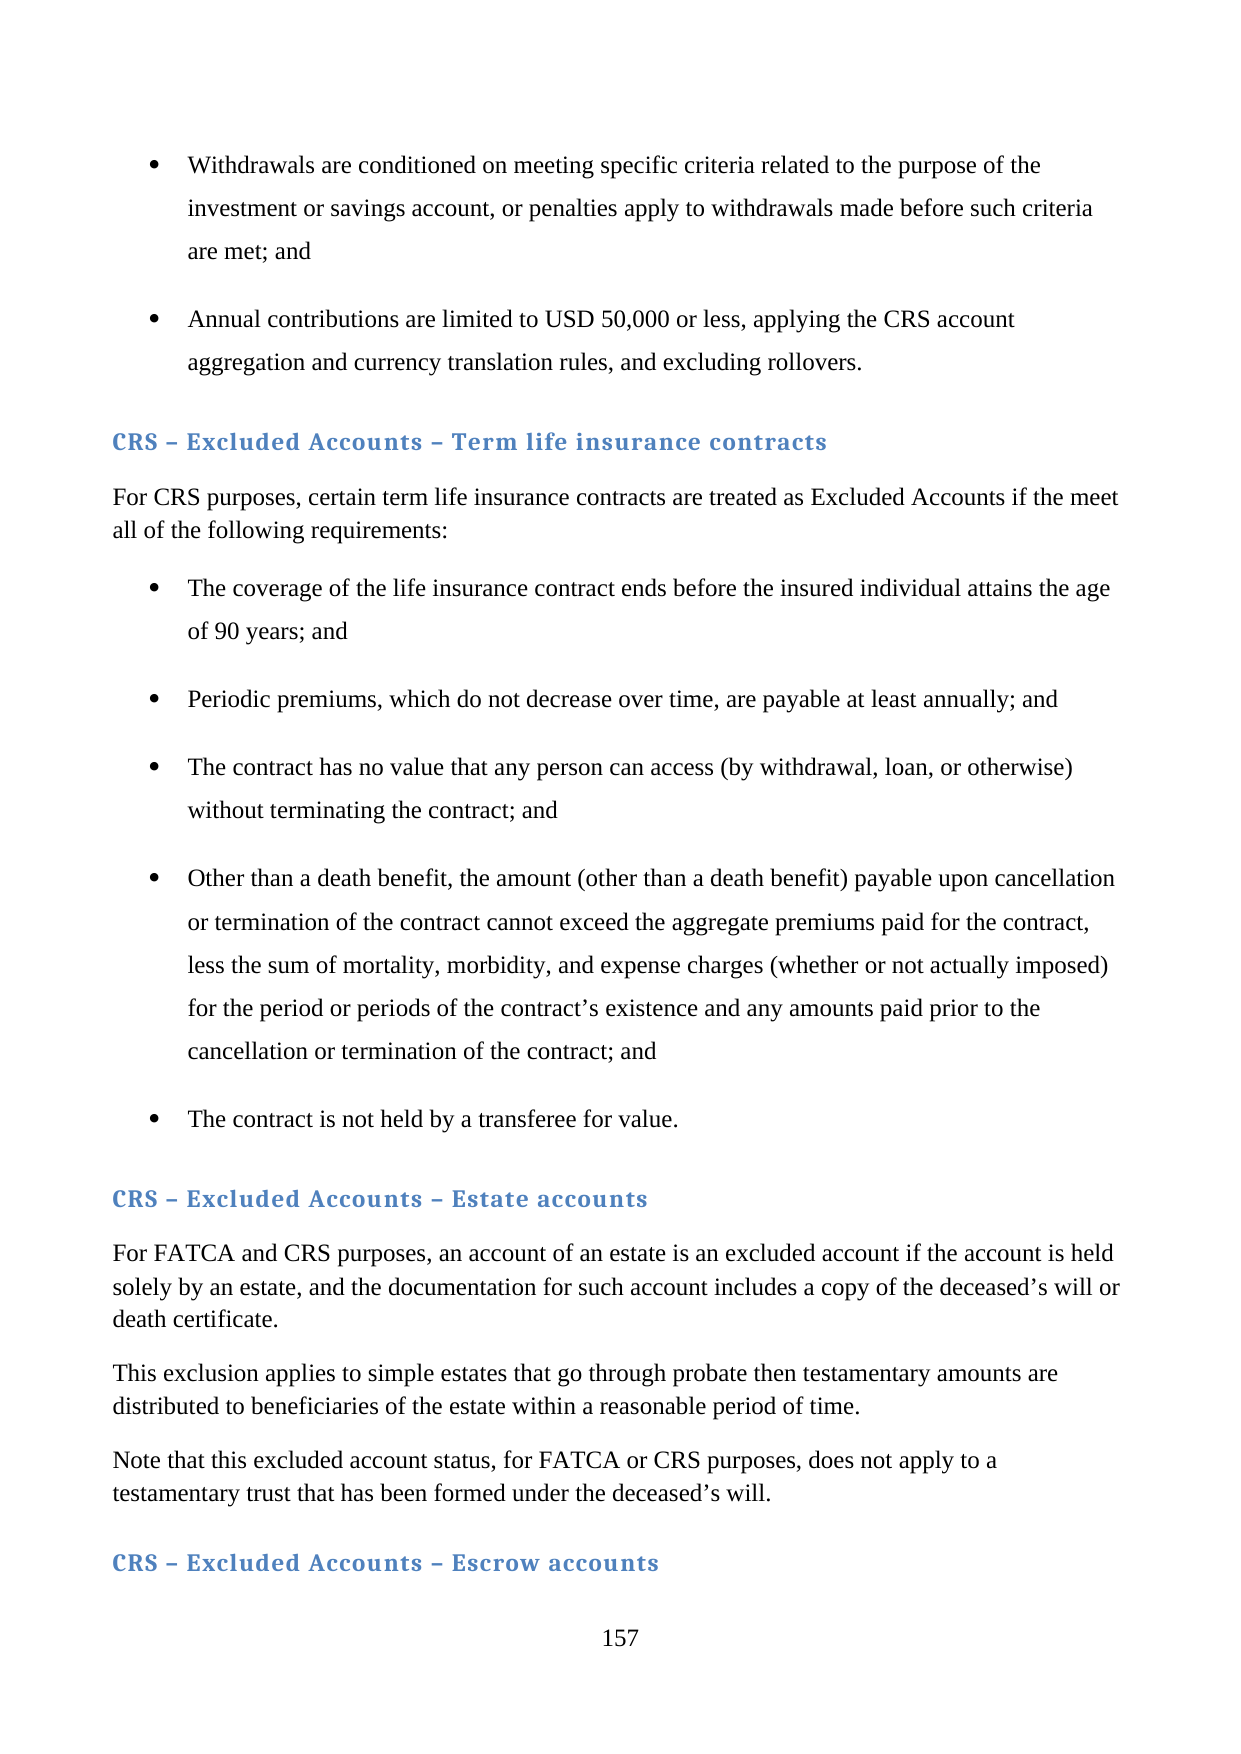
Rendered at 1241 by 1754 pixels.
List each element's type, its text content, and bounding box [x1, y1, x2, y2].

subtitle CRS – Excluded Accounts – Escrow accounts [112, 1549, 1128, 1578]
text For CRS purposes, certain term life insurance contracts are treated as Excluded Accounts if the meet all of the following requirements: [112, 482, 1128, 544]
list The contract has no value that any person can access (by withdrawal, loan, or otherwise) without terminating the contract; and [150, 752, 1128, 824]
subtitle CRS – Excluded Accounts – Estate accounts [112, 1185, 1128, 1213]
list The contract is not held by a transferee for value. [150, 1104, 1128, 1133]
list Annual contributions are limited to USD 50,000 or less, applying the CRS account aggregation and currency translation rules, and excluding rollovers. [150, 304, 1128, 376]
list The coverage of the life insurance contract ends before the insured individual attains the age of 90 years; and [150, 573, 1128, 645]
subtitle CRS – Excluded Accounts – Term life insurance contracts [112, 428, 1128, 457]
text This exclusion applies to simple estates that go through probate then testamentary amounts are distributed to beneficiaries of the estate within a reasonable period of time. [112, 1358, 1128, 1420]
list Withdrawals are conditioned on meeting specific criteria related to the purpose of the investment or savings account, or penalties apply to withdrawals made before such criteria are met; and [150, 150, 1128, 265]
list Periodic premiums, which do not decrease over time, are payable at least annually; and [150, 684, 1128, 713]
list Other than a death benefit, the amount (other than a death benefit) payable upon cancellation or termination of the contract cannot exceed the aggregate premiums paid for the contract, less the sum of mortality, morbidity, and expense charges (whether or not actually imposed) for the period or periods of the contract’s existence and any amounts paid prior to the cancellation or termination of the contract; and [150, 863, 1128, 1065]
text For FATCA and CRS purposes, an account of an estate is an excluded account if the account is held solely by an estate, and the documentation for such account includes a copy of the deceased’s will or death certificate. [112, 1238, 1128, 1333]
text Note that this excluded account status, for FATCA or CRS purposes, does not apply to a testamentary trust that has been formed under the deceased’s will. [112, 1445, 1128, 1507]
